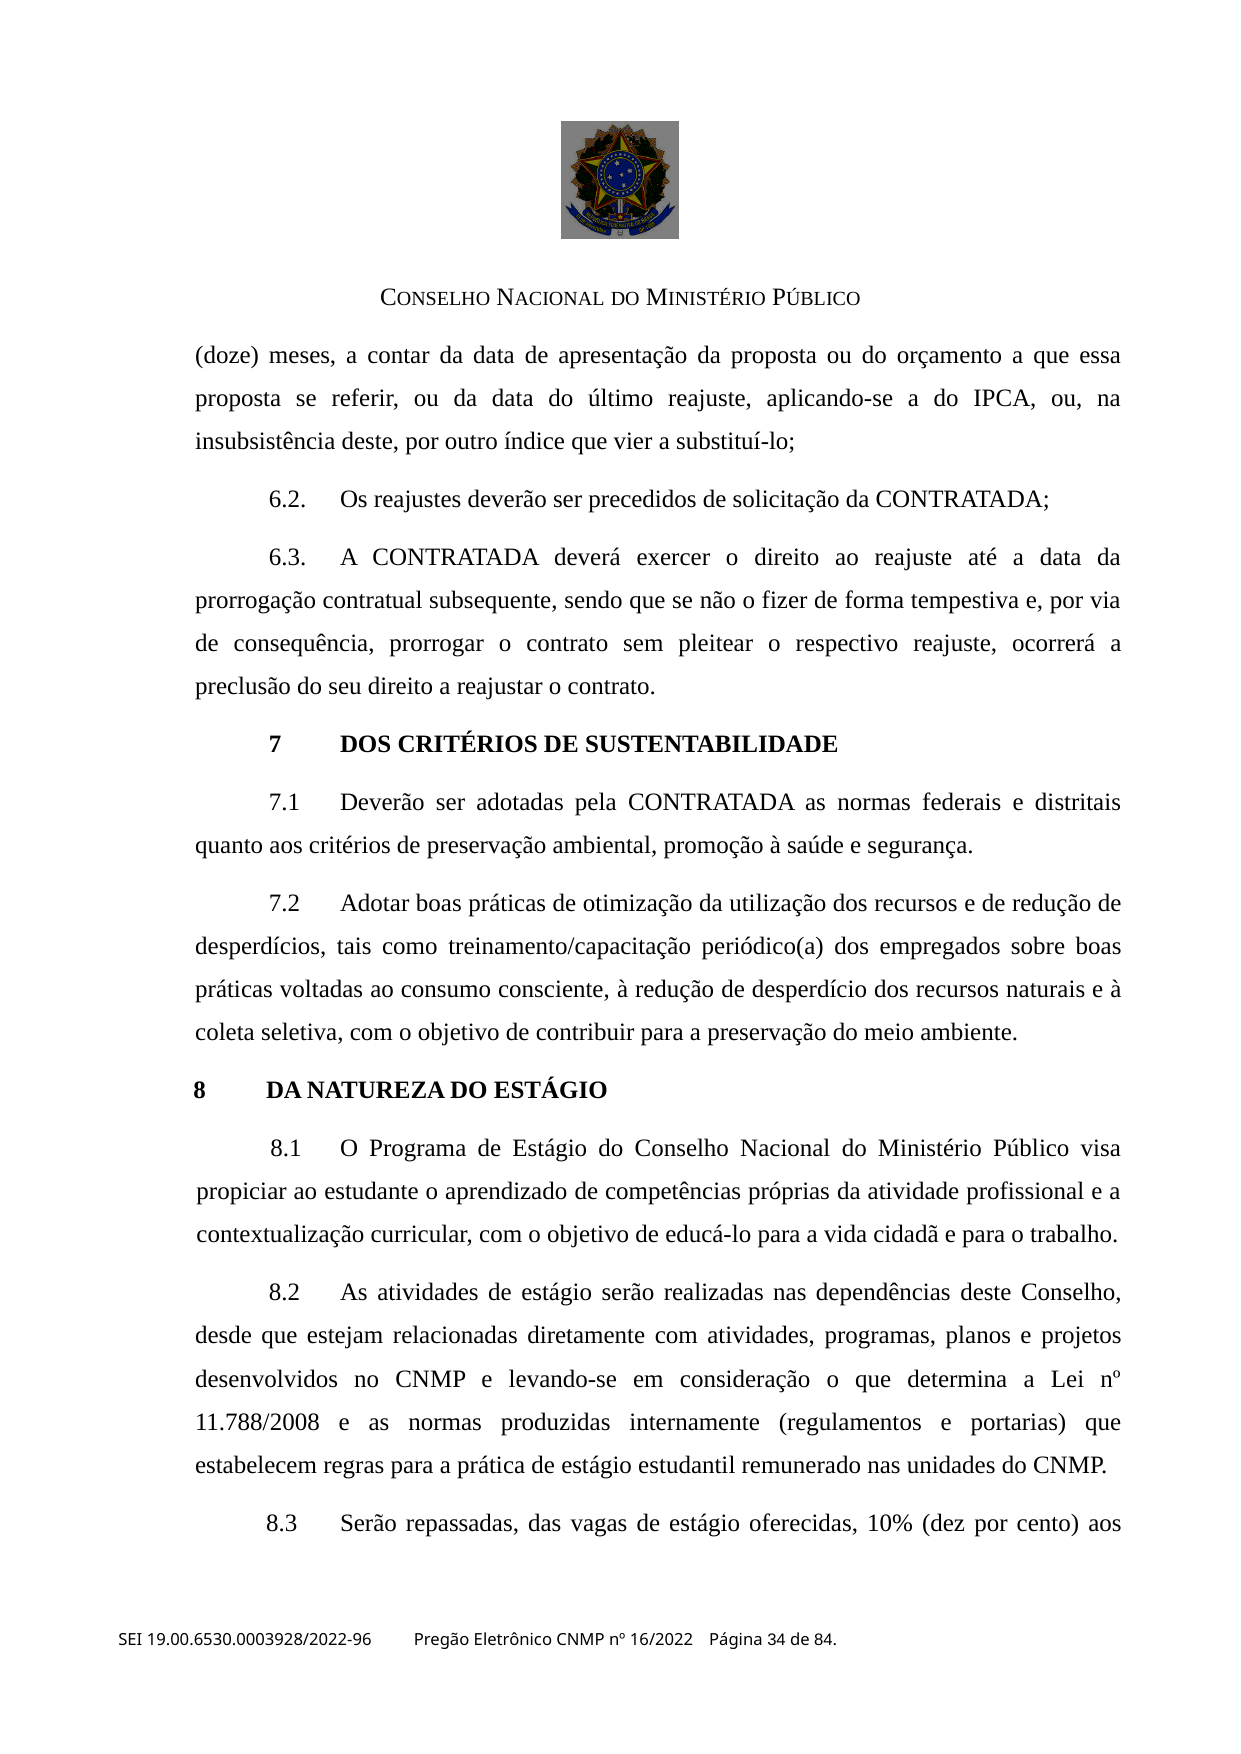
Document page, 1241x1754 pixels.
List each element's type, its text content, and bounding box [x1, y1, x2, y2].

text 7.2 Adotar boas práticas de otimização da utilização dos recursos e de redução de desperdícios, tais como treinamento/capacitação periódico(a) dos empregados sobre boas práticas voltadas ao consumo consciente, à redução de desperdício dos recursos naturais e à coleta seletiva, com o objetivo de contribuir para a preservação do meio ambiente. [195, 888, 1122, 1046]
list As atividades de estágio serão realizadas nas dependências deste Conselho, desde que estejam relacionadas diretamente com atividades, programas, planos e projetos desenvolvidos no CNMP e levando-se em consideração o que determina a Lei nº 11.788/2008 e as normas produzidas internamente (regulamentos e portarias) que estabelecem regras para a prática de estágio estudantil remunerado nas unidades do CNMP. [195, 1277, 1122, 1479]
text 6.3. A CONTRATADA deverá exercer o direito ao reajuste até a data da prorrogação contratual subsequente, sendo que se não o fizer de forma tempestiva e, por via de consequência, prorrogar o contrato sem pleitear o respectivo reajuste, ocorrerá a preclusão do seu direito a reajustar o contrato. [195, 542, 1122, 700]
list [192, 1508, 1122, 1537]
list DOS CRITÉRIOS DE SUSTENTABILIDADE [195, 729, 1122, 758]
list DA NATUREZA DO ESTÁGIO [119, 1075, 1122, 1104]
text 7.1 Deverão ser adotadas pela CONTRATADA as normas federais e distritais quanto aos critérios de preservação ambiental, promoção à saúde e segurança. [195, 787, 1122, 859]
list O Programa de Estágio do Conselho Nacional do Ministério Público visa propiciar ao estudante o aprendizado de competências próprias da atividade profissional e a contextualização curricular, com o objetivo de educá-lo para a vida cidadã e para o trabalho. [196, 1133, 1122, 1248]
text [195, 340, 1122, 455]
text 6.2. Os reajustes deverão ser precedidos de solicitação da CONTRATADA; [195, 484, 1122, 513]
